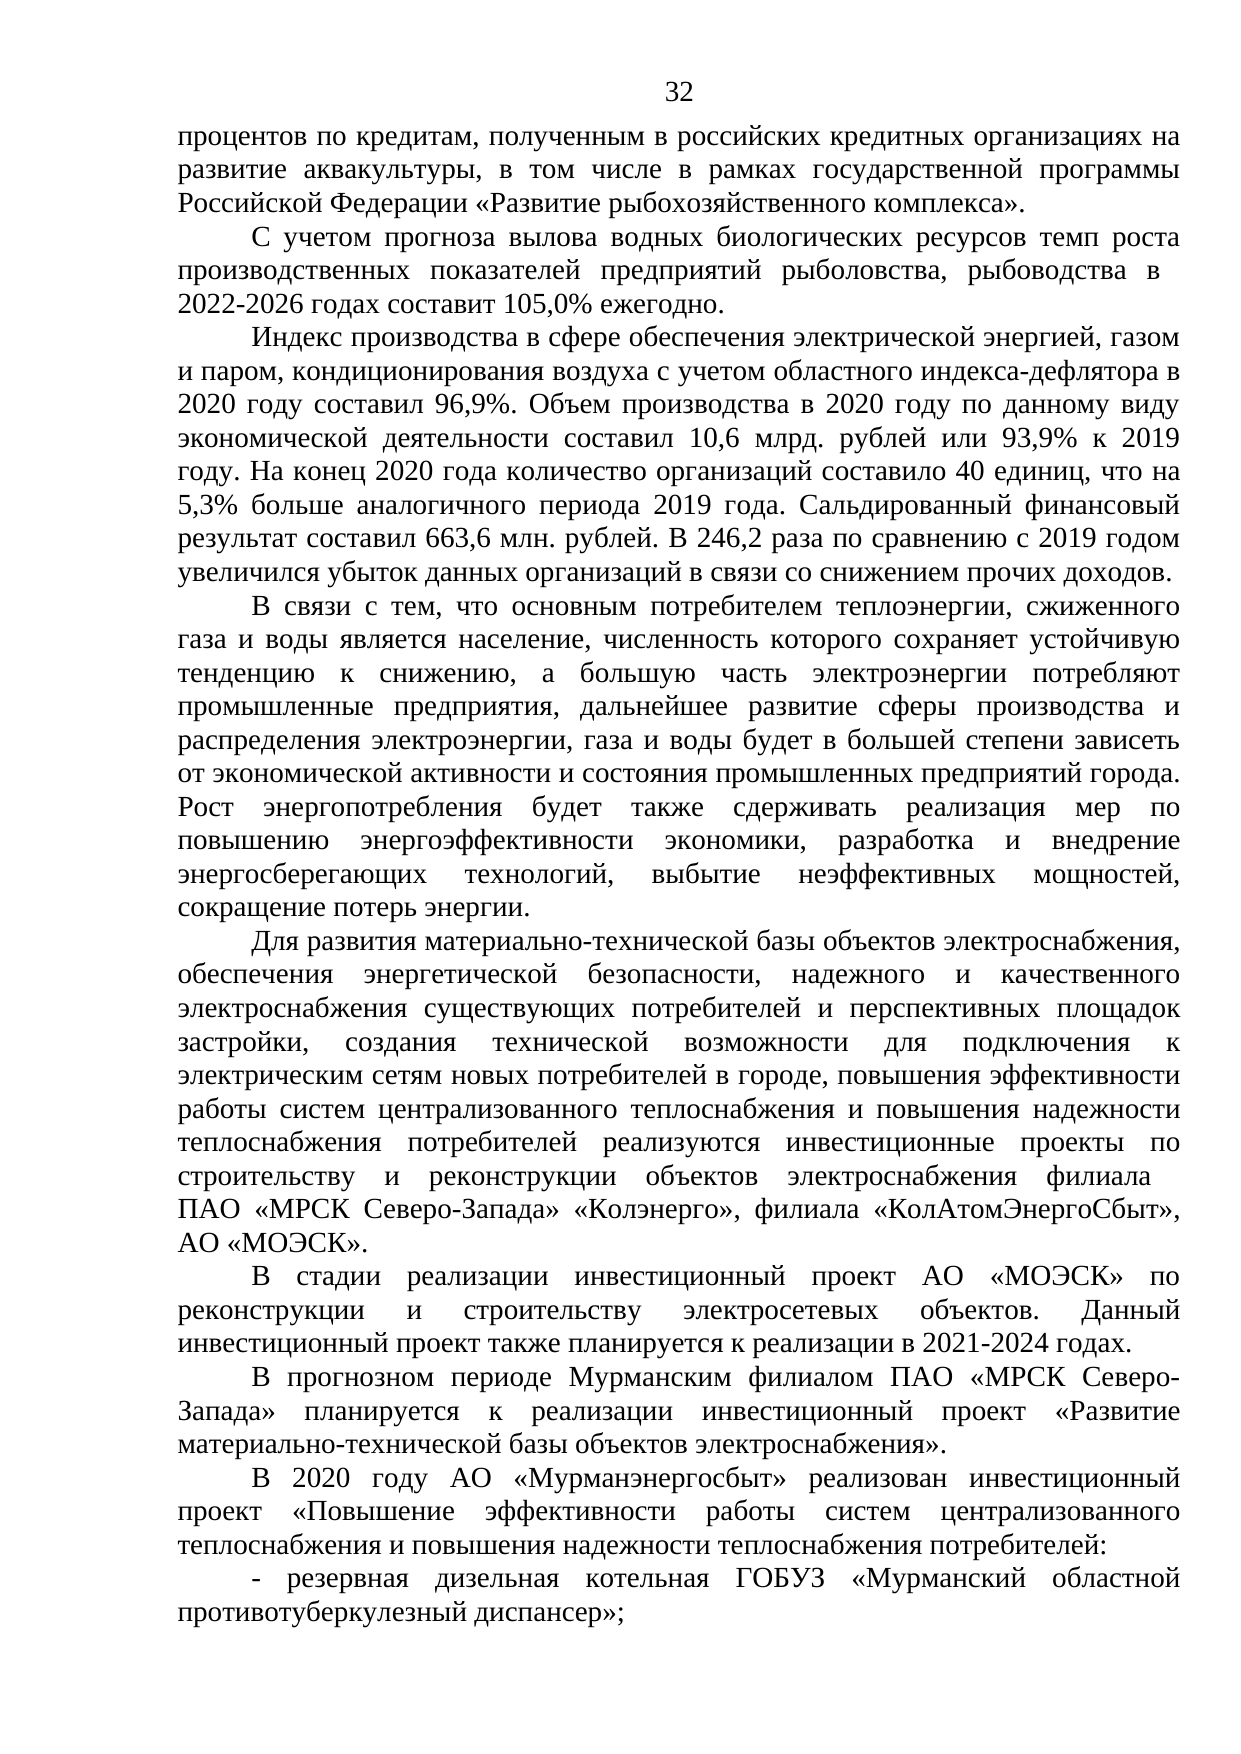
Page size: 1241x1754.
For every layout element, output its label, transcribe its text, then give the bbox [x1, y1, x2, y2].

text Индекс производства в сфере обеспечения электрической энергией, газом и паром, кондиционирования воздуха с учетом областного индекса-дефлятора в 2020 году составил 96,9%. Объем производства в 2020 году по данному виду экономической деятельности составил 10,6 млрд. рублей или 93,9% к 2019 году. На конец 2020 года количество организаций составило 40 единиц, что на 5,3% больше аналогичного периода 2019 года. Сальдированный финансовый результат составил 663,6 млн. рублей. В 246,2 раза по сравнению с 2019 годом увеличился убыток данных организаций в связи со снижением прочих доходов. [177, 319, 1181, 588]
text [177, 118, 1181, 219]
text С учетом прогноза вылова водных биологических ресурсов темп роста производственных показателей предприятий рыболовства, рыбоводства в 2022-2026 годах составит 105,0% ежегодно. [177, 219, 1181, 319]
text - резервная дизельная котельная ГОБУЗ «Мурманский областной противотуберкулезный диспансер»; [177, 1560, 1181, 1627]
text В прогнозном периоде Мурманским филиалом ПАО «МРСК Северо-Запада» планируется к реализации инвестиционный проект «Развитие материально-технической базы объектов электроснабжения». [177, 1359, 1181, 1460]
text В связи с тем, что основным потребителем теплоэнергии, сжиженного газа и воды является население, численность которого сохраняет устойчивую тенденцию к снижению, а большую часть электроэнергии потребляют промышленные предприятия, дальнейшее развитие сферы производства и распределения электроэнергии, газа и воды будет в большей степени зависеть от экономической активности и состояния промышленных предприятий города. Рост энергопотребления будет также сдерживать реализация мер по повышению энергоэффективности экономики, разработка и внедрение энергосберегающих технологий, выбытие неэффективных мощностей, сокращение потерь энергии. [177, 588, 1181, 923]
text В стадии реализации инвестиционный проект АО «МОЭСК» по реконструкции и строительству электросетевых объектов. Данный инвестиционный проект также планируется к реализации в 2021-2024 годах. [177, 1258, 1181, 1359]
text В 2020 году АО «Мурманэнергосбыт» реализован инвестиционный проект «Повышение эффективности работы систем централизованного теплоснабжения и повышения надежности теплоснабжения потребителей: [177, 1460, 1181, 1560]
text Для развития материально-технической базы объектов электроснабжения, обеспечения энергетической безопасности, надежного и качественного электроснабжения существующих потребителей и перспективных площадок застройки, создания технической возможности для подключения к электрическим сетям новых потребителей в городе, повышения эффективности работы систем централизованного теплоснабжения и повышения надежности теплоснабжения потребителей реализуются инвестиционные проекты по строительству и реконструкции объектов электроснабжения филиала ПАО «МРСК Северо-Запада» «Колэнерго», филиала «КолАтомЭнергоСбыт», АО «МОЭСК». [177, 923, 1181, 1258]
